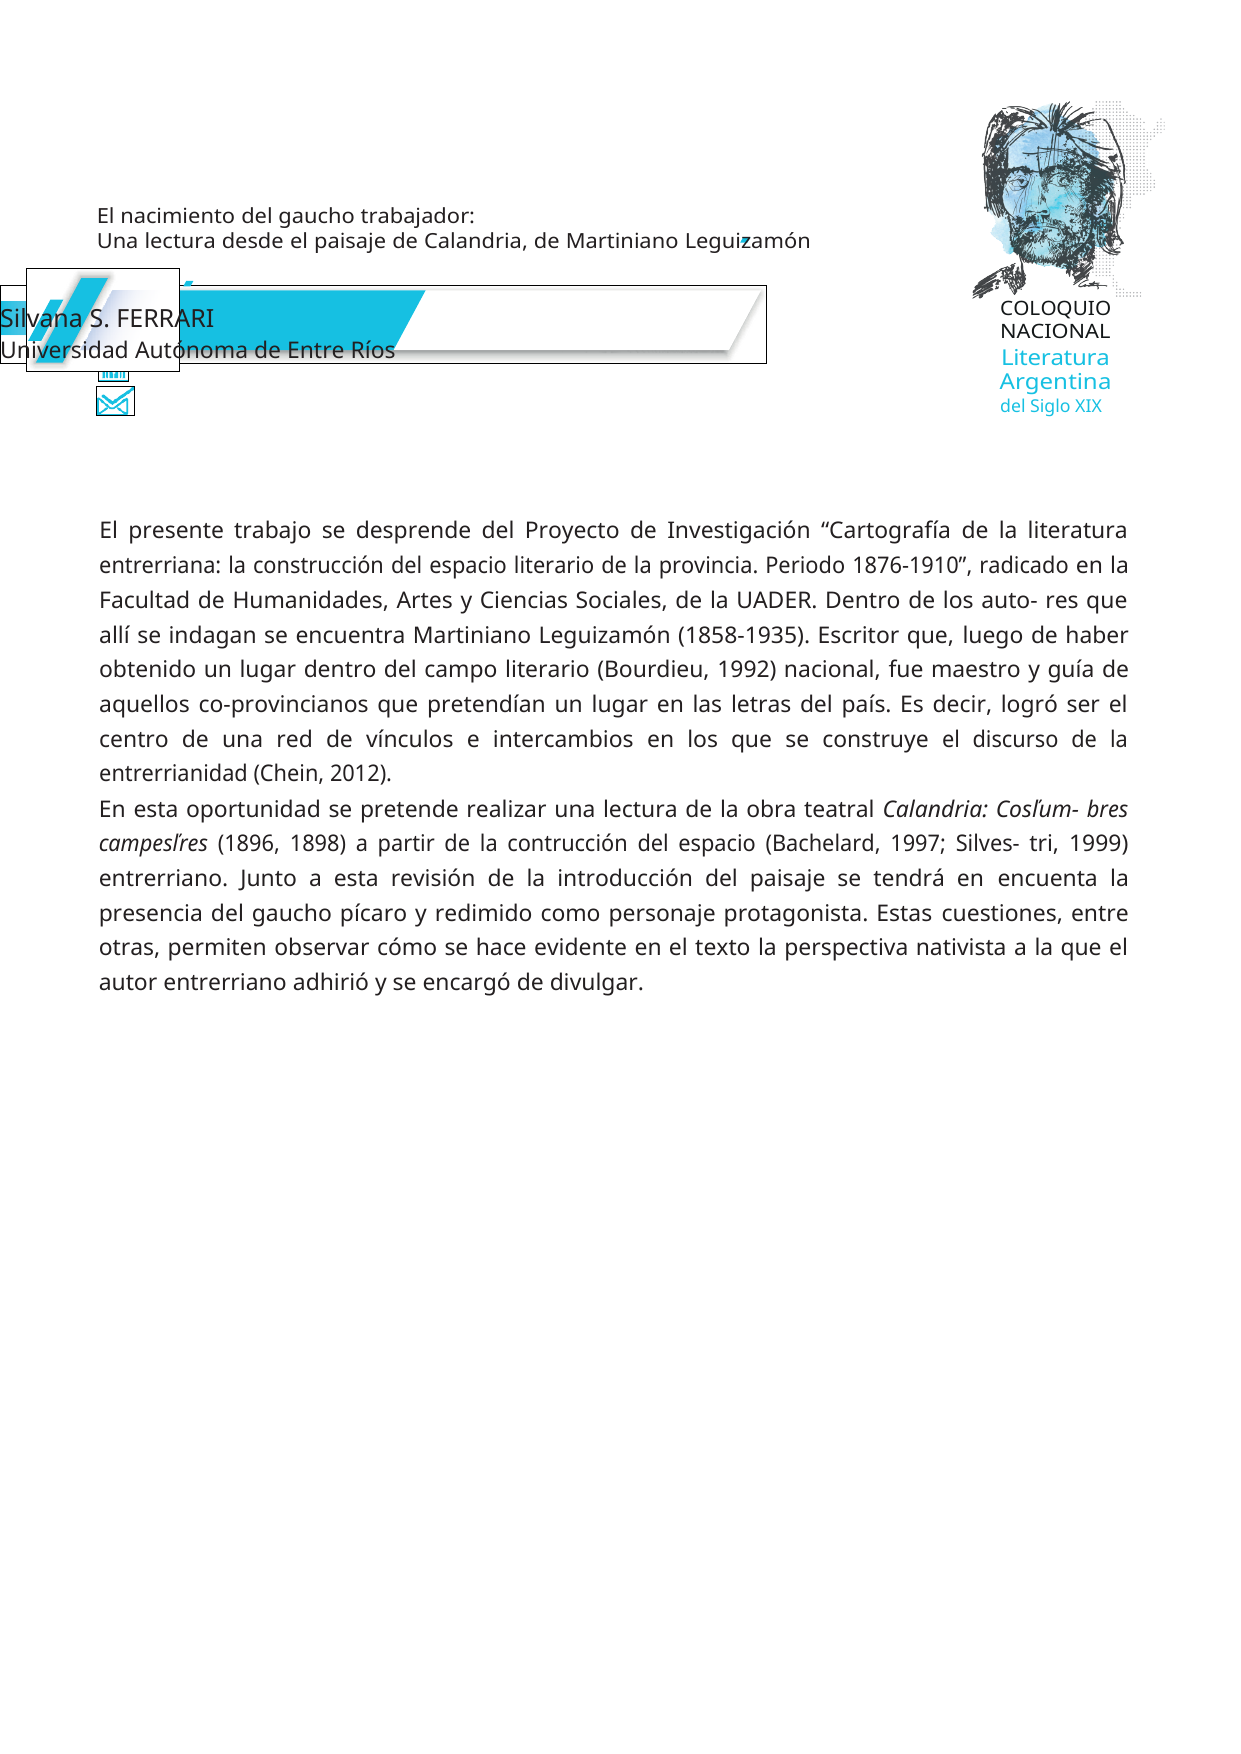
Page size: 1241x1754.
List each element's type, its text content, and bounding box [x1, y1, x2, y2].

text Una lectura desde el paisaje de Calandria, de Martiniano Leguizamón [97, 228, 868, 253]
text COLOQUIO [1000, 296, 1201, 320]
text El nacimiento del gaucho trabajador: [97, 203, 868, 228]
picture [27, 269, 179, 371]
text El presente trabajo se desprende del Proyecto de Investigación “Cartografía de la literatura entrerriana: la construcción del espacio literario de la provincia. Periodo 1876-1910”, radicado en la Facultad de Humanidades, Artes y Ciencias Sociales, de la UADER. Dentro de los auto- res que allí se indagan se encuentra Martiniano Leguizamón (1858-1935). Escritor que, luego de haber obtenido un lugar dentro del campo literario (Bourdieu, 1992) nacional, fue maestro y guía de aquellos co-provincianos que pretendían un lugar en las letras del país. Es decir, logró ser el centro de una red de vínculos e intercambios en los que se construye el discurso de la entrerrianidad (Chein, 2012). [99, 514, 1129, 788]
picture [373, 351, 381, 357]
text NACIONAL [1000, 320, 1201, 343]
text Literatura Argentina [999, 345, 1118, 396]
picture [180, 286, 766, 363]
picture [97, 387, 134, 415]
picture [175, 347, 179, 357]
text En esta oportunidad se pretende realizar una lectura de la obra teatral Calandria: Cosľum- bres campesľres (1896, 1898) a partir de la contrucción del espacio (Bachelard, 1997; Silves- tri, 1999) entrerriano. Junto a esta revisión de la introducción del paisaje se tendrá en encuenta la presencia del gaucho pícaro y redimido como personaje protagonista. Estas cuestiones, entre otras, permiten observar cómo se hace evidente en el texto la perspectiva nativista a la que el autor entrerriano adhirió y se encargó de divulgar. [98, 792, 1129, 997]
picture [257, 351, 264, 357]
picture [1, 286, 26, 363]
picture [972, 101, 1165, 299]
picture [1, 314, 10, 325]
picture [99, 372, 128, 381]
picture [202, 351, 210, 357]
text del Siglo XIX [1000, 396, 1201, 416]
